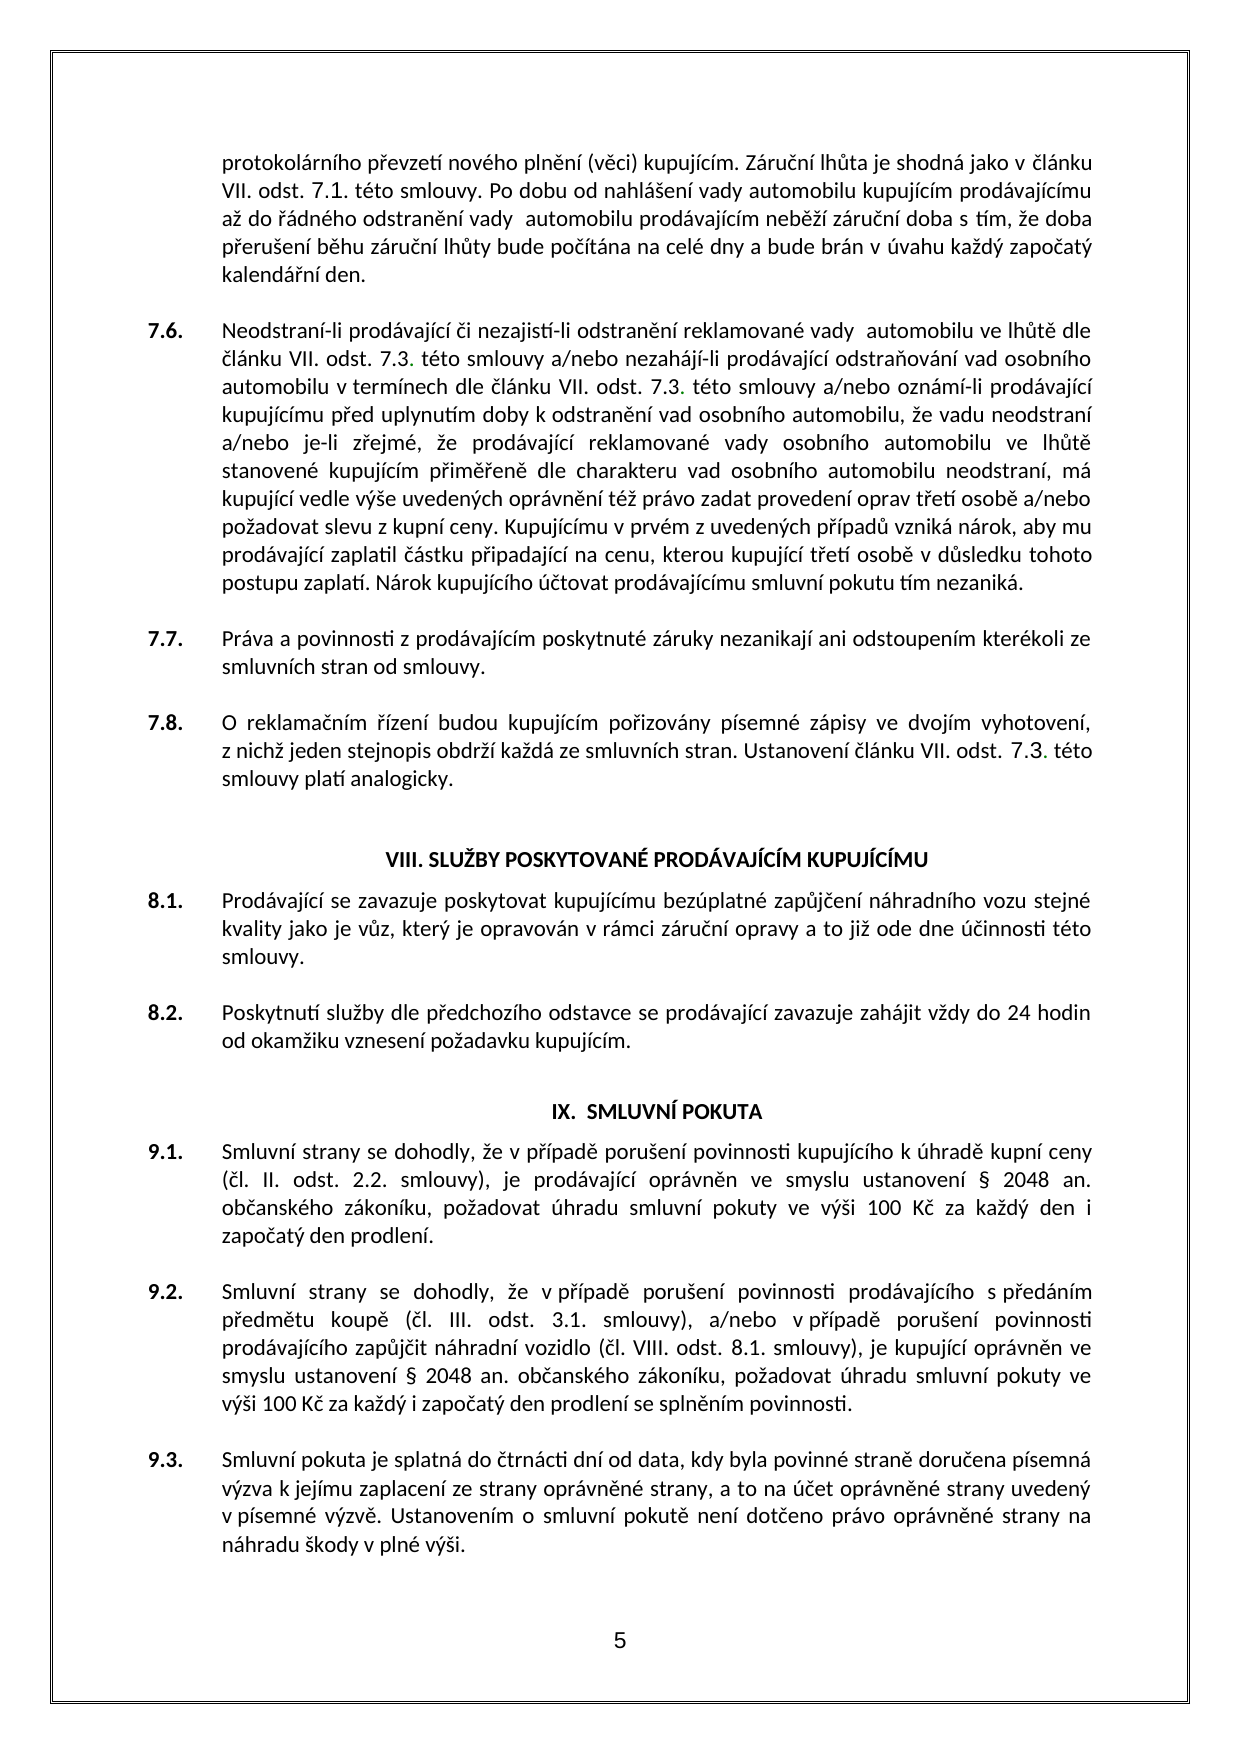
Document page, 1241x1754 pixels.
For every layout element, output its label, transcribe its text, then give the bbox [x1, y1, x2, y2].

list Smluvní pokuta je splatná do čtrnácti dní od data, kdy byla povinné straně doručena písemná výzva k jejímu zaplacení ze strany oprávněné strany, a to na účet oprávněné strany uvedený v písemné výzvě. Ustanovením o smluvní pokutě není dotčeno právo oprávněné strany na náhradu škody v plné výši. [148, 1446, 1092, 1558]
list O reklamačním řízení budou kupujícím pořizovány písemné zápisy ve dvojím vyhotovení, z nichž jeden stejnopis obdrží každá ze smluvních stran. Ustanovení článku VII. odst. 7.4. této smlouvy platí analogicky. [148, 708, 1092, 792]
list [148, 148, 1092, 288]
list Práva a povinnosti z prodávajícím poskytnuté záruky nezanikají ani odstoupením kterékoli ze smluvních stran od smlouvy. [148, 624, 1092, 680]
list Smluvní strany se dohodly, že v případě porušení povinnosti kupujícího k úhradě kupní ceny (čl. II. odst. 2.2. smlouvy), je prodávající oprávněn ve smyslu ustanovení § 2048 an. občanského zákoníku, požadovat úhradu smluvní pokuty ve výši 100 Kč za každý den i započatý den prodlení. [148, 1137, 1092, 1249]
list Poskytnutí služby dle předchozího odstavce se prodávající zavazuje zahájit vždy do 24 hodin od okamžiku vznesení požadavku kupujícím. [148, 998, 1092, 1054]
list Prodávající se zavazuje poskytovat kupujícímu bezúplatné zapůjčení náhradního vozu stejné kvality jako je vůz, který je opravován v rámci záruční opravy a to již ode dne účinnosti této smlouvy. [148, 886, 1092, 970]
list IX. smluvní pokuta [222, 1097, 1092, 1125]
list VIII. Služby poskytované prodávajícím kupujícímu [222, 845, 1092, 873]
